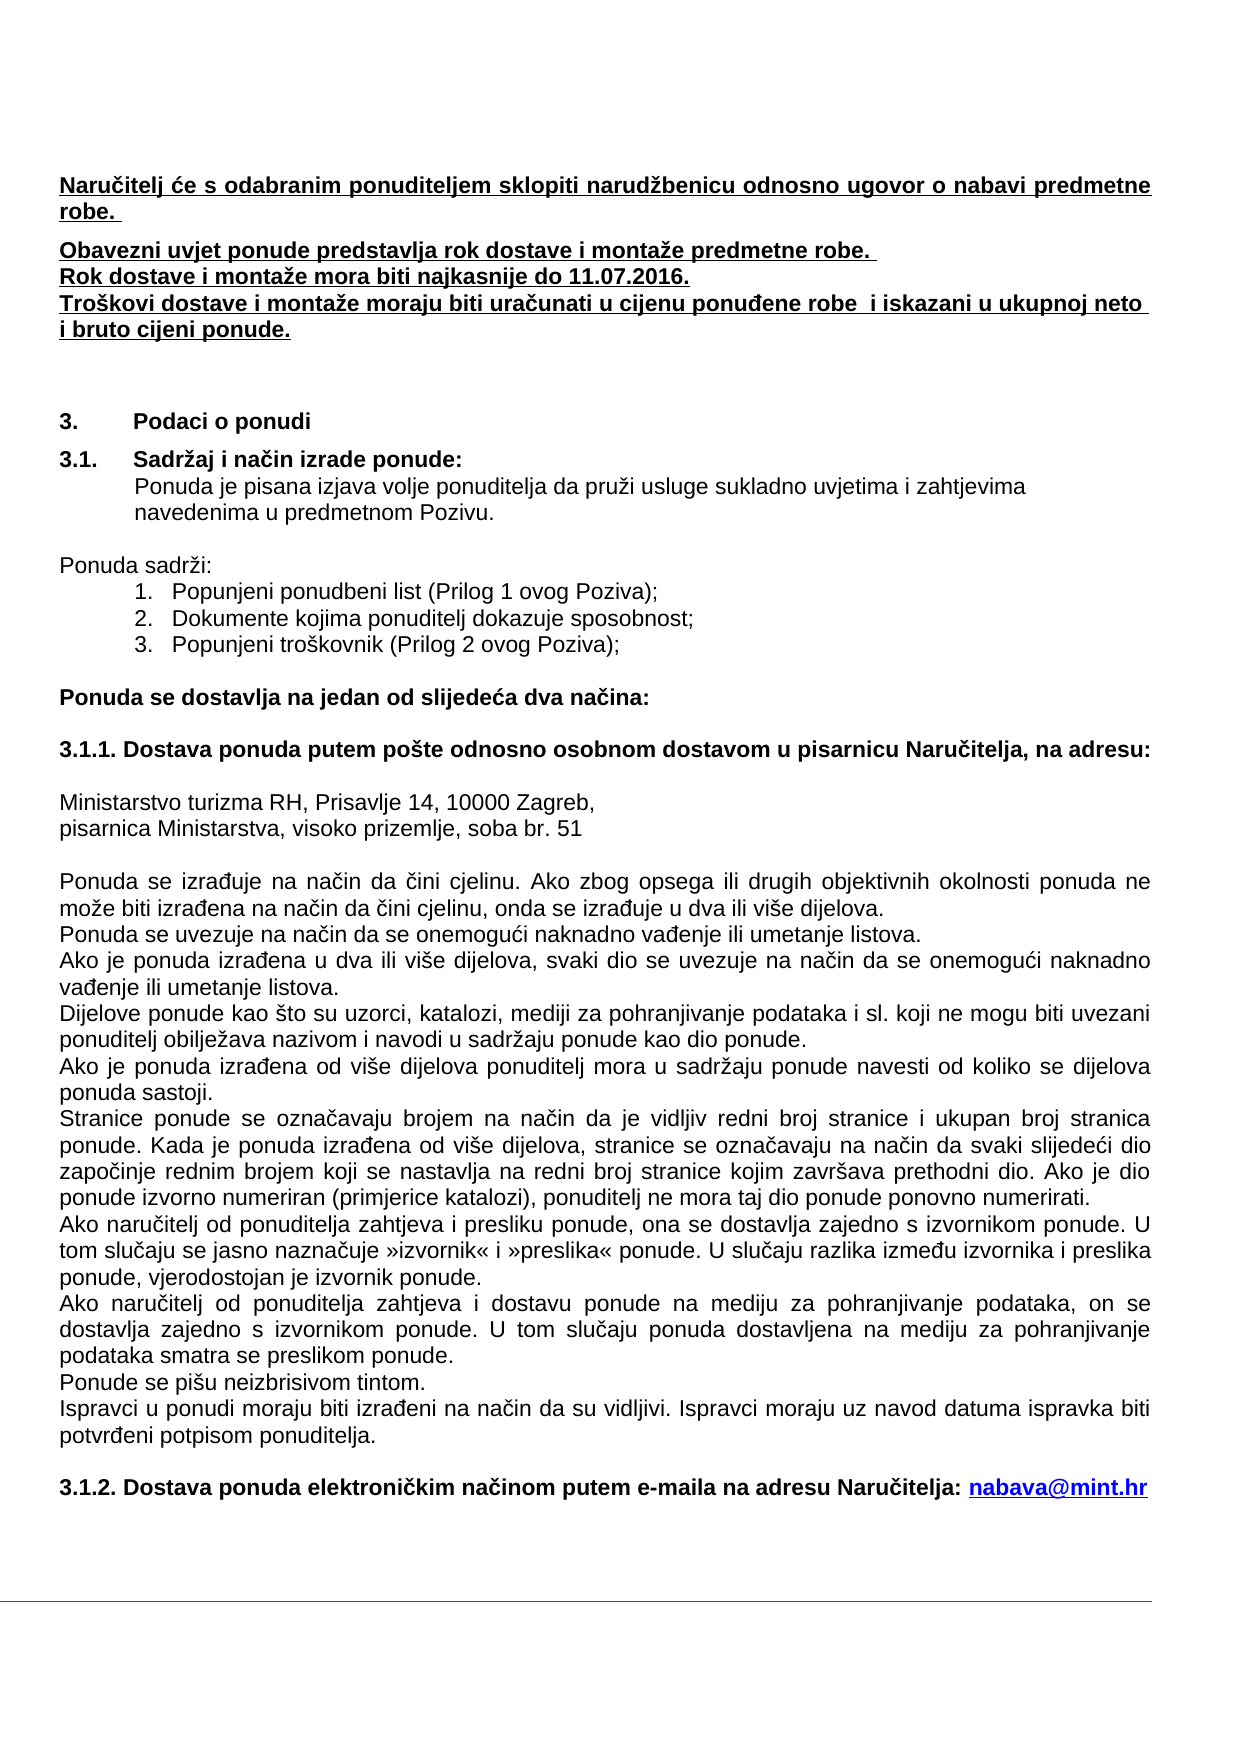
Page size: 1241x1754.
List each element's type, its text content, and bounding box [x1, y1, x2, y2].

text Ponuda se dostavlja na jedan od slijedeća dva načina: [59, 684, 1152, 710]
list Popunjeni troškovnik (Prilog 2 ovog Poziva); [134, 631, 1152, 657]
text 3.1. Sadržaj i način izrade ponude: [59, 446, 1152, 473]
text Ako je ponuda izrađena od više dijelova ponuditelj mora u sadržaju ponude navesti od koliko se dijelova ponuda sastoji. [59, 1053, 1152, 1105]
subtitle 3. Podaci o ponudi [59, 408, 1152, 434]
text Ponuda se uvezuje na način da se onemogući naknadno vađenje ili umetanje listova. [59, 921, 1152, 947]
text Rok dostave i montaže mora biti najkasnije do 11.07.2016. [59, 263, 1152, 290]
text Ako naručitelj od ponuditelja zahtjeva i presliku ponude, ona se dostavlja zajedno s izvornikom ponude. U tom slučaju se jasno naznačuje »izvornik« i »preslika« ponude. U slučaju razlika između izvornika i preslika ponude, vjerodostojan je izvornik ponude. [59, 1211, 1152, 1290]
subtitle Naručitelj će s odabranim ponuditeljem sklopiti narudžbenicu odnosno ugovor o nabavi predmetne robe. [59, 172, 1152, 195]
text 3.1.1. Dostava ponuda putem pošte odnosno osobnom dostavom u pisarnicu Naručitelja, na adresu: [59, 736, 1152, 763]
list Popunjeni ponudbeni list (Prilog 1 ovog Poziva); [134, 578, 1152, 604]
text Ministarstvo turizma RH, Prisavlje 14, 10000 Zagreb, [59, 789, 1152, 815]
text Ponude se pišu neizbrisivom tintom. [59, 1369, 1152, 1395]
text Ako naručitelj od ponuditelja zahtjeva i dostavu ponude na mediju za pohranjivanje podataka, on se dostavlja zajedno s izvornikom ponude. U tom slučaju ponuda dostavljena na mediju za pohranjivanje podataka smatra se preslikom ponude. [59, 1290, 1152, 1369]
text pisarnica Ministarstva, visoko prizemlje, soba br. 51 [59, 815, 1152, 842]
text Ponuda je pisana izjava volje ponuditelja da pruži usluge sukladno uvjetima i zahtjevima navedenima u predmetnom Pozivu. [134, 473, 1152, 526]
text Ponuda sadrži: [59, 552, 1152, 578]
text Troškovi dostave i montaže moraju biti uračunati u cijenu ponuđene robe i iskazani u ukupnoj neto i bruto cijeni ponude. [59, 290, 1152, 342]
text Ponuda se izrađuje na način da čini cjelinu. Ako zbog opsega ili drugih objektivnih okolnosti ponuda ne može biti izrađena na način da čini cjelinu, onda se izrađuje u dva ili više dijelova. [59, 868, 1152, 921]
text Dijelove ponude kao što su uzorci, katalozi, mediji za pohranjivanje podataka i sl. koji ne mogu biti uvezani ponuditelj obilježava nazivom i navodi u sadržaju ponude kao dio ponude. [59, 1000, 1152, 1053]
text 3.1.2. Dostava ponuda elektroničkim načinom putem e-maila na adresu Naručitelja: nabava@mint.hr [59, 1474, 1152, 1501]
subtitle Naručitelj će s odabranim ponuditeljem sklopiti narudžbenicu odnosno ugovor o nabavi predmetne robe. [59, 196, 1152, 224]
text Ispravci u ponudi moraju biti izrađeni na način da su vidljivi. Ispravci moraju uz navod datuma ispravka biti potvrđeni potpisom ponuditelja. [59, 1395, 1152, 1448]
text Stranice ponude se označavaju brojem na način da je vidljiv redni broj stranice i ukupan broj stranica ponude. Kada je ponuda izrađena od više dijelova, stranice se označavaju na način da svaki slijedeći dio započinje rednim brojem koji se nastavlja na redni broj stranice kojim završava prethodni dio. Ako je dio ponude izvorno numeriran (primjerice katalozi), ponuditelj ne mora taj dio ponude ponovno numerirati. [59, 1105, 1152, 1211]
list Dokumente kojima ponuditelj dokazuje sposobnost; [134, 604, 1152, 631]
text Ako je ponuda izrađena u dva ili više dijelova, svaki dio se uvezuje na način da se onemogući naknadno vađenje ili umetanje listova. [59, 947, 1152, 1000]
text Obavezni uvjet ponude predstavlja rok dostave i montaže predmetne robe. [59, 237, 1152, 263]
